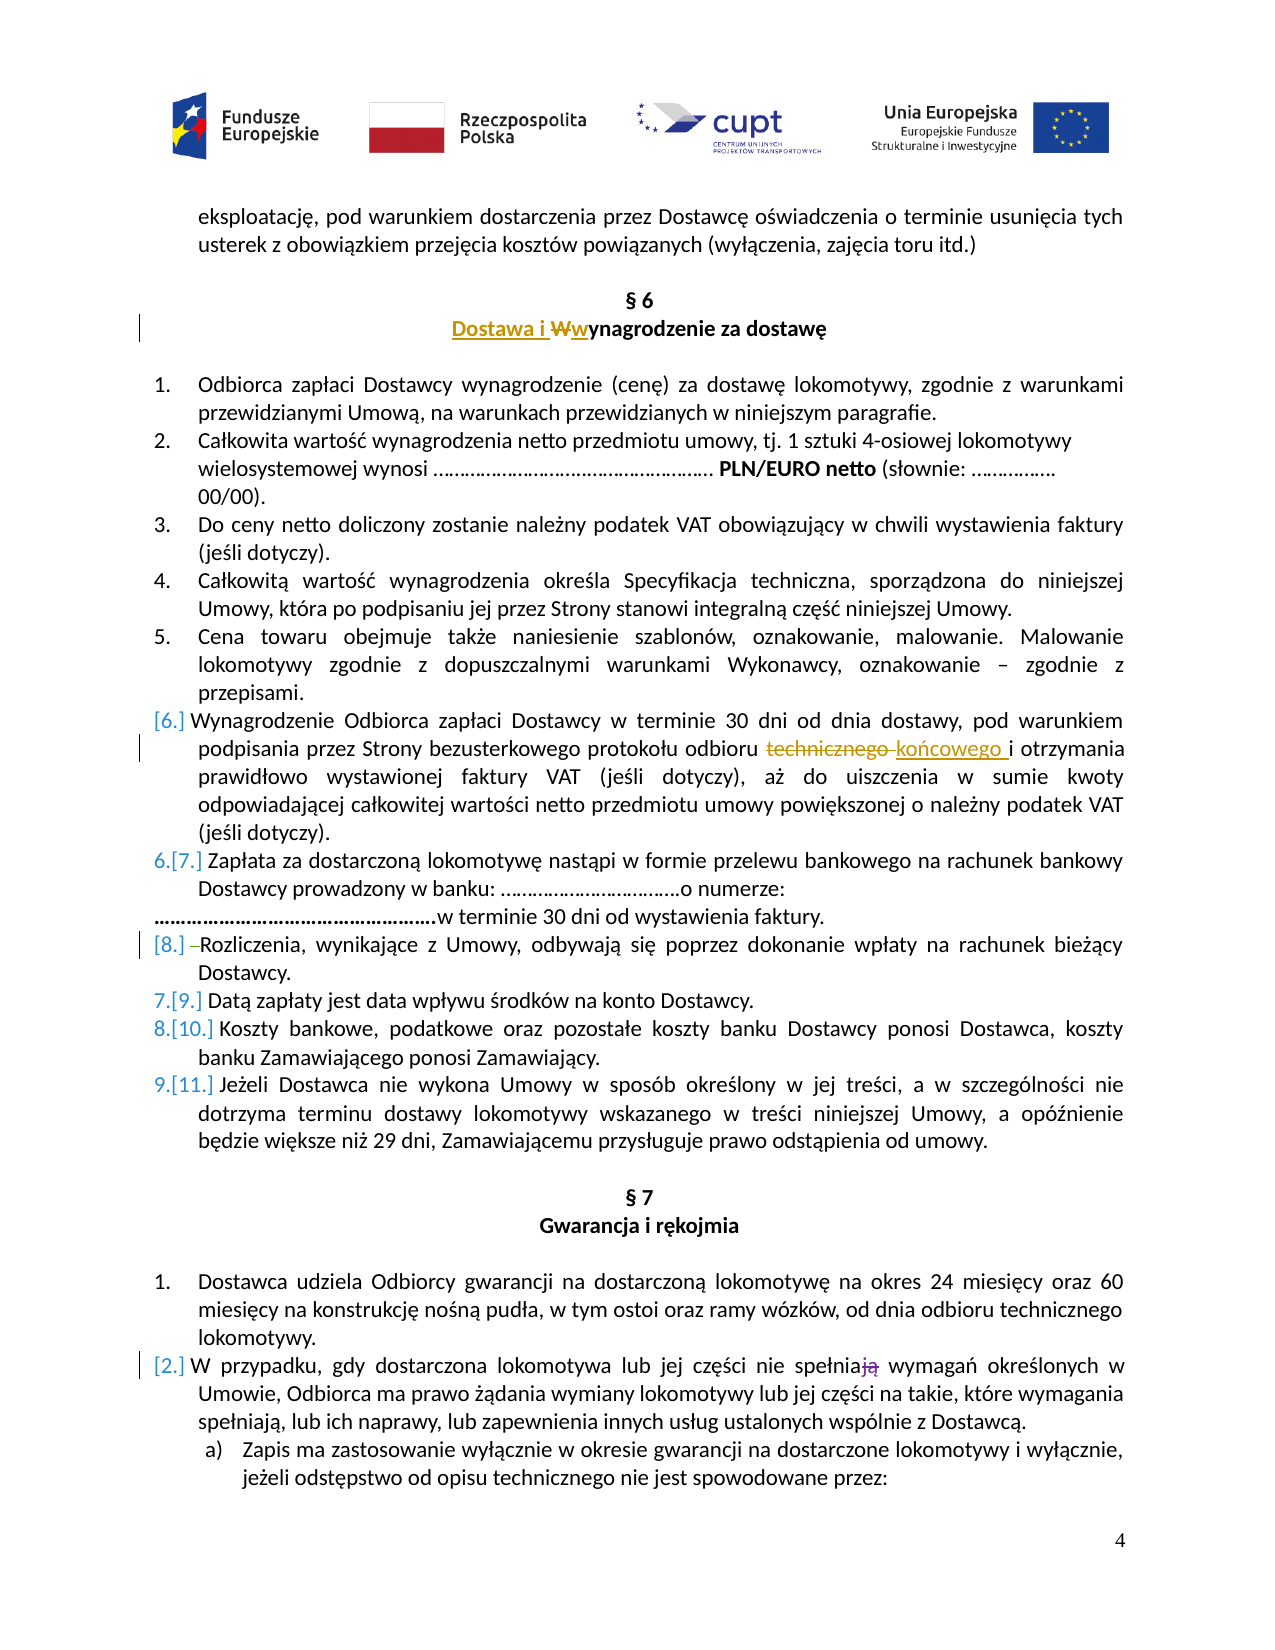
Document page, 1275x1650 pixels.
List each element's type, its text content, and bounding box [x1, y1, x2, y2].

list Wynagrodzenie Odbiorca zapłaci Dostawcy w terminie 30 dni od dnia dostawy, pod warunkiem podpisania przez Strony bezusterkowego protokołu odbioru i otrzymania prawidłowo wystawionej faktury VAT (jeśli dotyczy), aż do uiszczenia w sumie kwoty odpowiadającej całkowitej wartości netto przedmiotu umowy powiększonej o należny podatek VAT (jeśli dotyczy). [153, 706, 1125, 846]
list Dostawca udziela Odbiorcy gwarancji na dostarczoną lokomotywę na okres 24 miesięcy oraz 60 miesięcy na konstrukcję nośną pudła, w tym ostoi oraz ramy wózków, od dnia odbioru technicznego lokomotywy. [153, 1267, 1125, 1351]
list Koszty bankowe, podatkowe oraz pozostałe koszty banku Dostawcy ponosi Dostawca, koszty banku Zamawiającego ponosi Zamawiający. [153, 1014, 1125, 1071]
list Do ceny netto doliczony zostanie należny podatek VAT obowiązujący w chwili wystawienia faktury (jeśli dotyczy). [153, 510, 1125, 566]
text § 7 [153, 1183, 1125, 1211]
list Całkowitą wartość wynagrodzenia określa Specyfikacja techniczna, sporządzona do niniejszej Umowy, która po podpisaniu jej przez Strony stanowi integralną część niniejszej Umowy. [153, 566, 1125, 622]
text Gwarancja i rękojmia [153, 1211, 1125, 1239]
text ynagrodzenie za dostawę [153, 314, 1125, 342]
list Cena towaru obejmuje także naniesienie szablonów, oznakowanie, malowanie. Malowanie lokomotywy zgodnie z dopuszczalnymi warunkami Wykonawcy, oznakowanie – zgodnie z przepisami. [153, 622, 1125, 706]
list Zapłata za dostarczoną lokomotywę nastąpi w formie przelewu bankowego na rachunek bankowy Dostawcy prowadzony w banku: …………………………….o numerze: [153, 846, 1125, 902]
list W przypadku, gdy dostarczona lokomotywa lub jej części nie spełnia wymagań określonych w Umowie, Odbiorca ma prawo żądania wymiany lokomotywy lub jej części na takie, które wymagania spełniają, lub ich naprawy, lub zapewnienia innych usług ustalonych wspólnie z Dostawcą. [153, 1351, 1125, 1435]
list Odbiorca zapłaci Dostawcy wynagrodzenie (cenę) za dostawę lokomotywy, zgodnie z warunkami przewidzianymi Umową, na warunkach przewidzianych w niniejszym paragrafie. [153, 370, 1125, 426]
list …………………………………………….w terminie 30 dni od wystawienia faktury. [153, 902, 1125, 931]
text § 6 [153, 286, 1125, 314]
list Zapis ma zastosowanie wyłącznie w okresie gwarancji na dostarczone lokomotywy i wyłącznie, jeżeli odstępstwo od opisu technicznego nie jest spowodowane przez: [205, 1435, 1125, 1491]
list Jeżeli Dostawca nie wykona Umowy w sposób określony w jej treści, a w szczególności nie dotrzyma terminu dostawy lokomotywy wskazanego w treści niniejszej Umowy, a opóźnienie będzie większe niż 29 dni, Zamawiającemu przysługuje prawo odstąpienia od umowy. [153, 1071, 1125, 1155]
list Datą zapłaty jest data wpływu środków na konto Dostawcy. [153, 987, 1125, 1014]
list Rozliczenia, wynikające z Umowy, odbywają się poprzez dokonanie wpłaty na rachunek bieżący Dostawcy. [153, 931, 1125, 987]
list Całkowita wartość wynagrodzenia netto przedmiotu umowy, tj. 1 sztuki 4-osiowej lokomotywy wielosystemowej wynosi ………………………..…………………… PLN/EURO netto (słownie: ……………. 00/00). [153, 426, 1125, 510]
picture [153, 73, 1126, 178]
